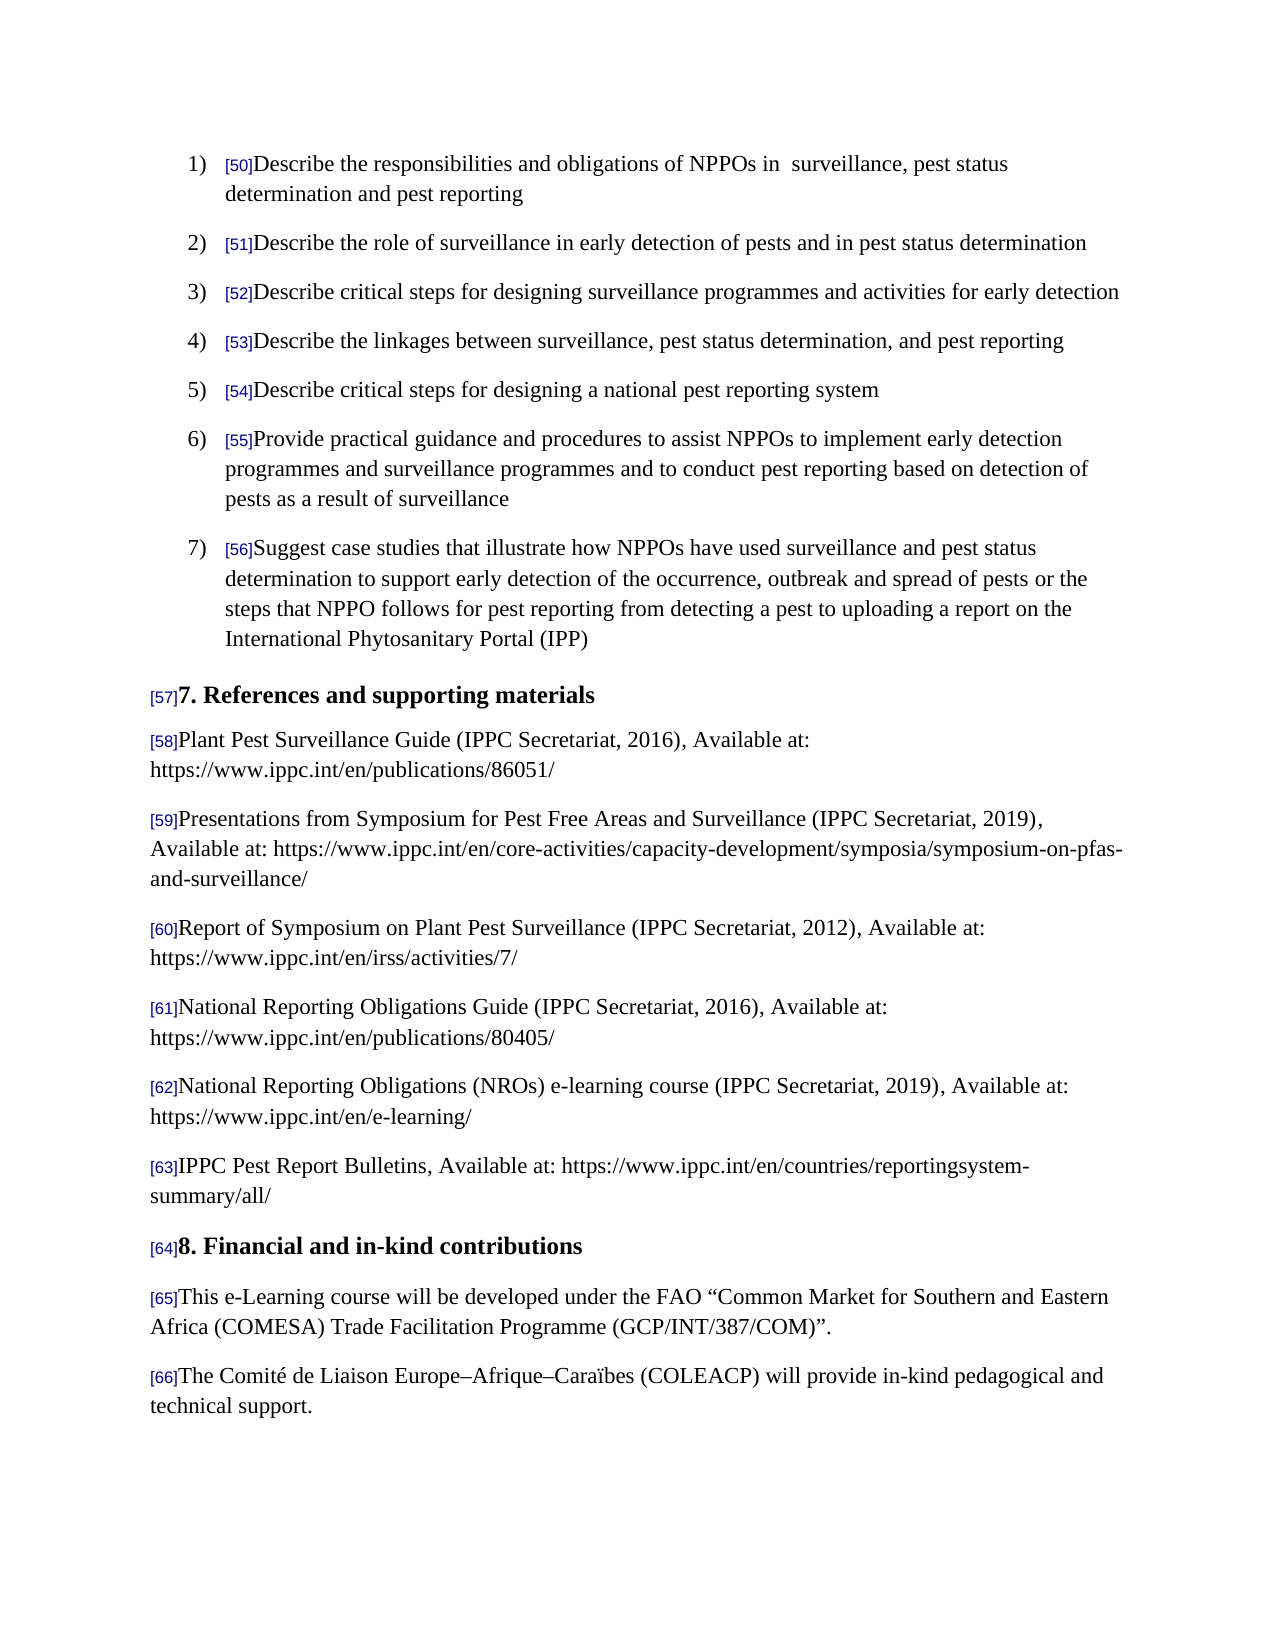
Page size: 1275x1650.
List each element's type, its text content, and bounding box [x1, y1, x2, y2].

text [64]8. Financial and in-kind contributions [150, 1231, 1125, 1260]
text [65]This e-Learning course will be developed under the FAO “Common Market for Southern and Eastern Africa (COMESA) Trade Facilitation Programme (GCP/INT/387/COM)”. [150, 1283, 1125, 1339]
text [60]Report of Symposium on Plant Pest Surveillance (IPPC Secretariat, 2012), Available at: https://www.ippc.int/en/irss/activities/7/ [150, 914, 1125, 971]
text [62]National Reporting Obligations (NROs) e-learning course (IPPC Secretariat, 2019), Available at: https://www.ippc.int/en/e-learning/ [150, 1073, 1125, 1129]
text [59]Presentations from Symposium for Pest Free Areas and Surveillance (IPPC Secretariat, 2019), Available at: https://www.ippc.int/en/core-activities/capacity-development/symposia/symposium-on-pfas-and-surveillance/ [150, 805, 1125, 892]
text [57]7. References and supporting materials [150, 680, 1125, 709]
list [55]Provide practical guidance and procedures to assist NPPOs to implement early detection programmes and surveillance programmes and to conduct pest reporting based on detection of pests as a result of surveillance [187, 425, 1125, 512]
list [51]Describe the role of surveillance in early detection of pests and in pest status determination [187, 229, 1125, 256]
list [52]Describe critical steps for designing surveillance programmes and activities for early detection [187, 278, 1125, 304]
text [58]Plant Pest Surveillance Guide (IPPC Secretariat, 2016), Available at: https://www.ippc.int/en/publications/86051/ [150, 726, 1125, 782]
text [66]The Comité de Liaison Europe–Afrique–Caraïbes (COLEACP) will provide in-kind pedagogical and technical support. [150, 1362, 1125, 1418]
list [53]Describe the linkages between surveillance, pest status determination, and pest reporting [187, 327, 1125, 353]
list [54]Describe critical steps for designing a national pest reporting system [187, 376, 1125, 402]
text [63]IPPC Pest Report Bulletins, Available at: https://www.ippc.int/en/countries/reportingsystem-summary/all/ [150, 1152, 1125, 1208]
list [50]Describe the responsibilities and obligations of NPPOs in surveillance, pest status determination and pest reporting [187, 150, 1125, 207]
text [61]National Reporting Obligations Guide (IPPC Secretariat, 2016), Available at: https://www.ippc.int/en/publications/80405/ [150, 993, 1125, 1050]
list [56]Suggest case studies that illustrate how NPPOs have used surveillance and pest status determination to support early detection of the occurrence, outbreak and spread of pests or the steps that NPPO follows for pest reporting from detecting a pest to uploading a report on the International Phytosanitary Portal (IPP) [187, 534, 1125, 651]
